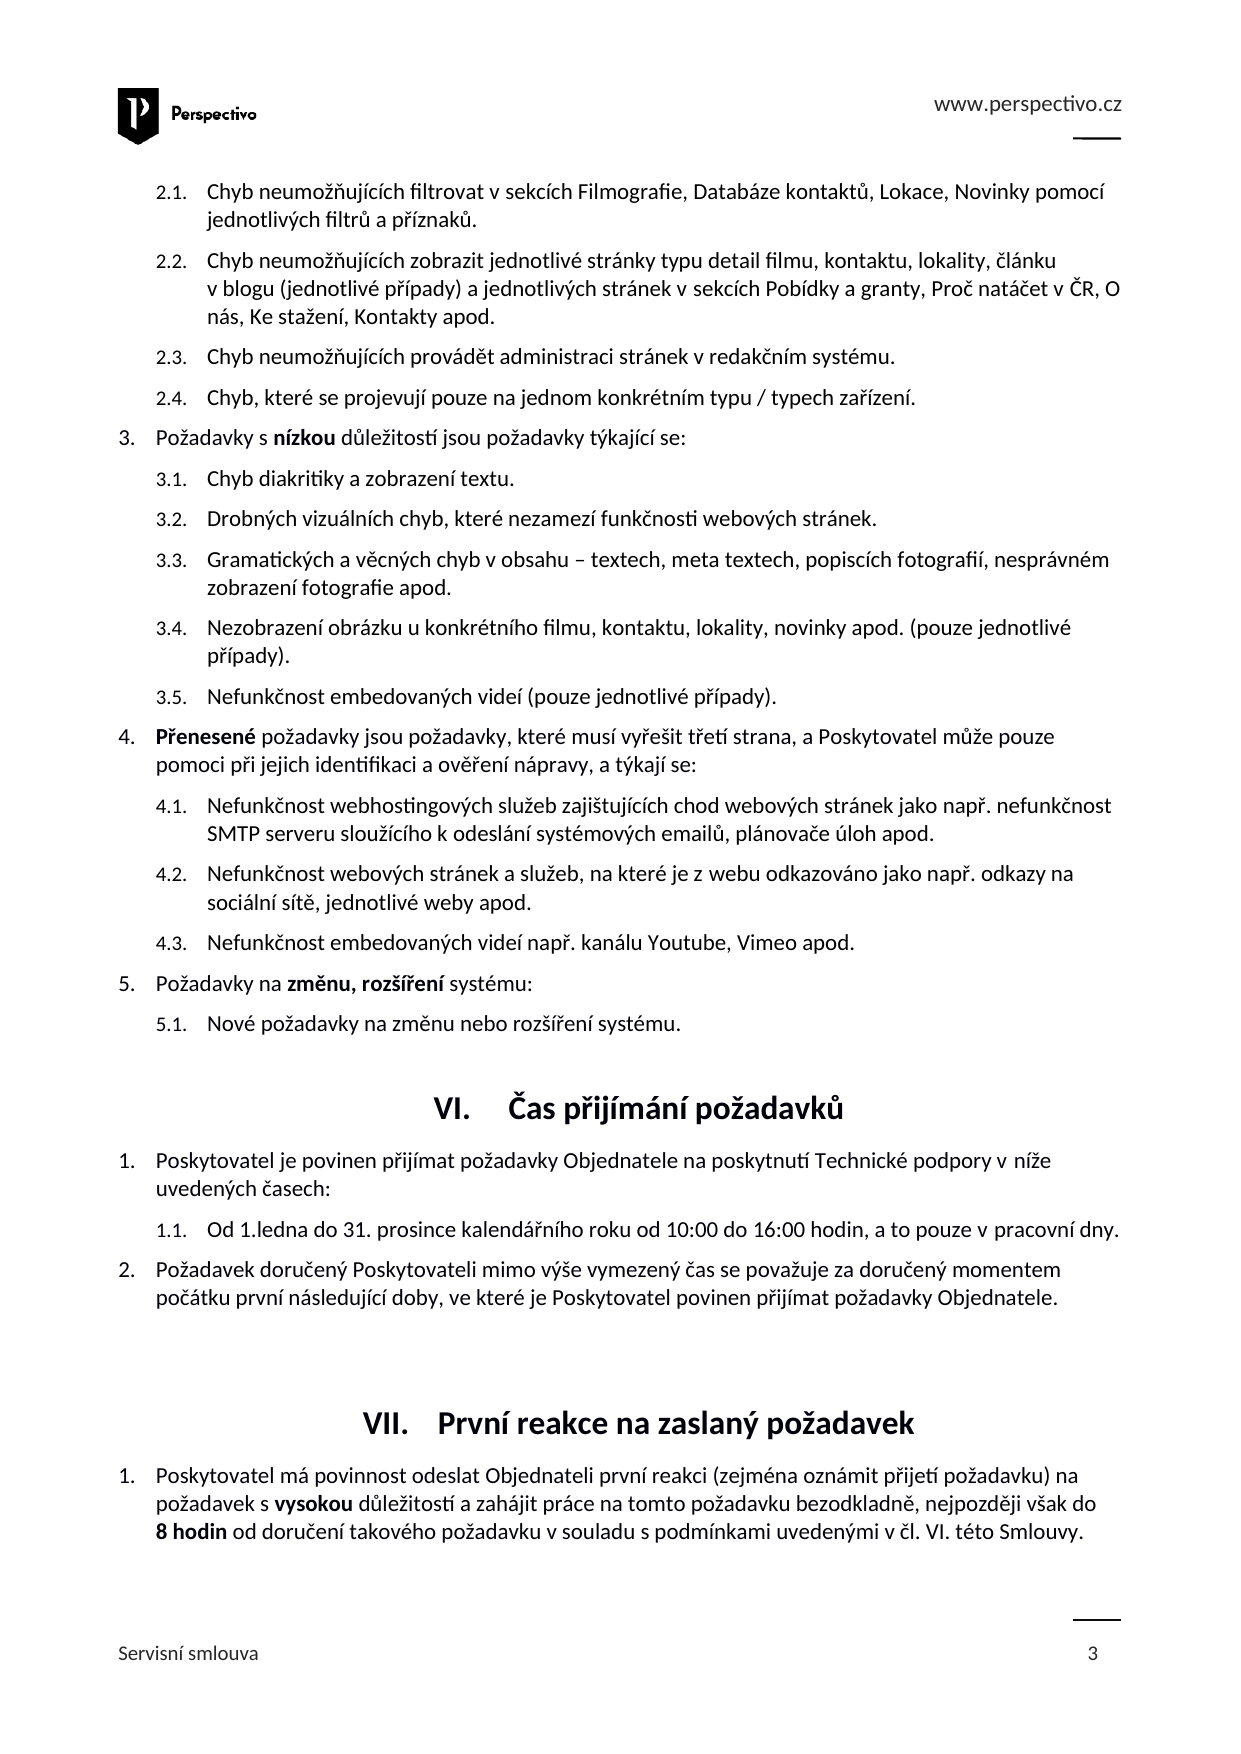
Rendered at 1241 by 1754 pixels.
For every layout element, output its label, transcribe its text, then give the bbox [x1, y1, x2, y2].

list Chyb neumožňujících zobrazit jednotlivé stránky typu detail filmu, kontaktu, lokality, článku v blogu (jednotlivé případy) a jednotlivých stránek v sekcích Pobídky a granty, Proč natáčet v ČR, O nás, Ke stažení, Kontakty apod. [156, 246, 1122, 330]
list Nové požadavky na změnu nebo rozšíření systému. [156, 1009, 1122, 1037]
list Poskytovatel je povinen přijímat požadavky Objednatele na poskytnutí Technické podpory v níže uvedených časech: [118, 1146, 1122, 1202]
list Chyb neumožňujících provádět administraci stránek v redakčním systému. [156, 342, 1122, 370]
picture [117, 88, 257, 145]
list Chyb, které se projevují pouze na jednom konkrétním typu / typech zařízení. [156, 383, 1122, 411]
list Gramatických a věcných chyb v obsahu – textech, meta textech, popiscích fotografií, nesprávném zobrazení fotografie apod. [156, 545, 1122, 601]
list Požadavek doručený Poskytovateli mimo výše vymezený čas se považuje za doručený momentem počátku první následující doby, ve které je Poskytovatel povinen přijímat požadavky Objednatele. [118, 1256, 1122, 1312]
list Přenesené požadavky jsou požadavky, které musí vyřešit třetí strana, a Poskytovatel může pouze pomoci při jejich identifikaci a ověření nápravy, a týkají se: [118, 722, 1122, 778]
list Drobných vizuálních chyb, které nezamezí funkčnosti webových stránek. [156, 504, 1122, 532]
subtitle První reakce na zaslaný požadavek [156, 1402, 1122, 1443]
list Nezobrazení obrázku u konkrétního filmu, kontaktu, lokality, novinky apod. (pouze jednotlivé případy). [156, 613, 1122, 669]
list Od 1.ledna do 31. prosince kalendářního roku od 10:00 do 16:00 hodin, a to pouze v pracovní dny. [156, 1215, 1122, 1243]
list Nefunkčnost embedovaných videí např. kanálu Youtube, Vimeo apod. [156, 928, 1122, 956]
list Nefunkčnost embedovaných videí (pouze jednotlivé případy). [156, 682, 1122, 710]
list Požadavky na změnu, rozšíření systému: [118, 969, 1122, 997]
list Chyb diakritiky a zobrazení textu. [156, 464, 1122, 492]
list Poskytovatel má povinnost odeslat Objednateli první reakci (zejména oznámit přijetí požadavku) na požadavek s vysokou důležitostí a zahájit práce na tomto požadavku bezodkladně, nejpozději však do 8 hodin od doručení takového požadavku v souladu s podmínkami uvedenými v čl. VI. této Smlouvy. [118, 1461, 1122, 1545]
list Chyb neumožňujících filtrovat v sekcích Filmografie, Databáze kontaktů, Lokace, Novinky pomocí jednotlivých filtrů a příznaků. [156, 177, 1122, 233]
list Nefunkčnost webhostingových služeb zajištujících chod webových stránek jako např. nefunkčnost SMTP serveru sloužícího k odeslání systémových emailů, plánovače úloh apod. [156, 791, 1122, 847]
subtitle Čas přijímání požadavků [156, 1087, 1122, 1128]
list Nefunkčnost webových stránek a služeb, na které je z webu odkazováno jako např. odkazy na sociální sítě, jednotlivé weby apod. [156, 859, 1122, 916]
list Požadavky s nízkou důležitostí jsou požadavky týkající se: [118, 423, 1122, 451]
